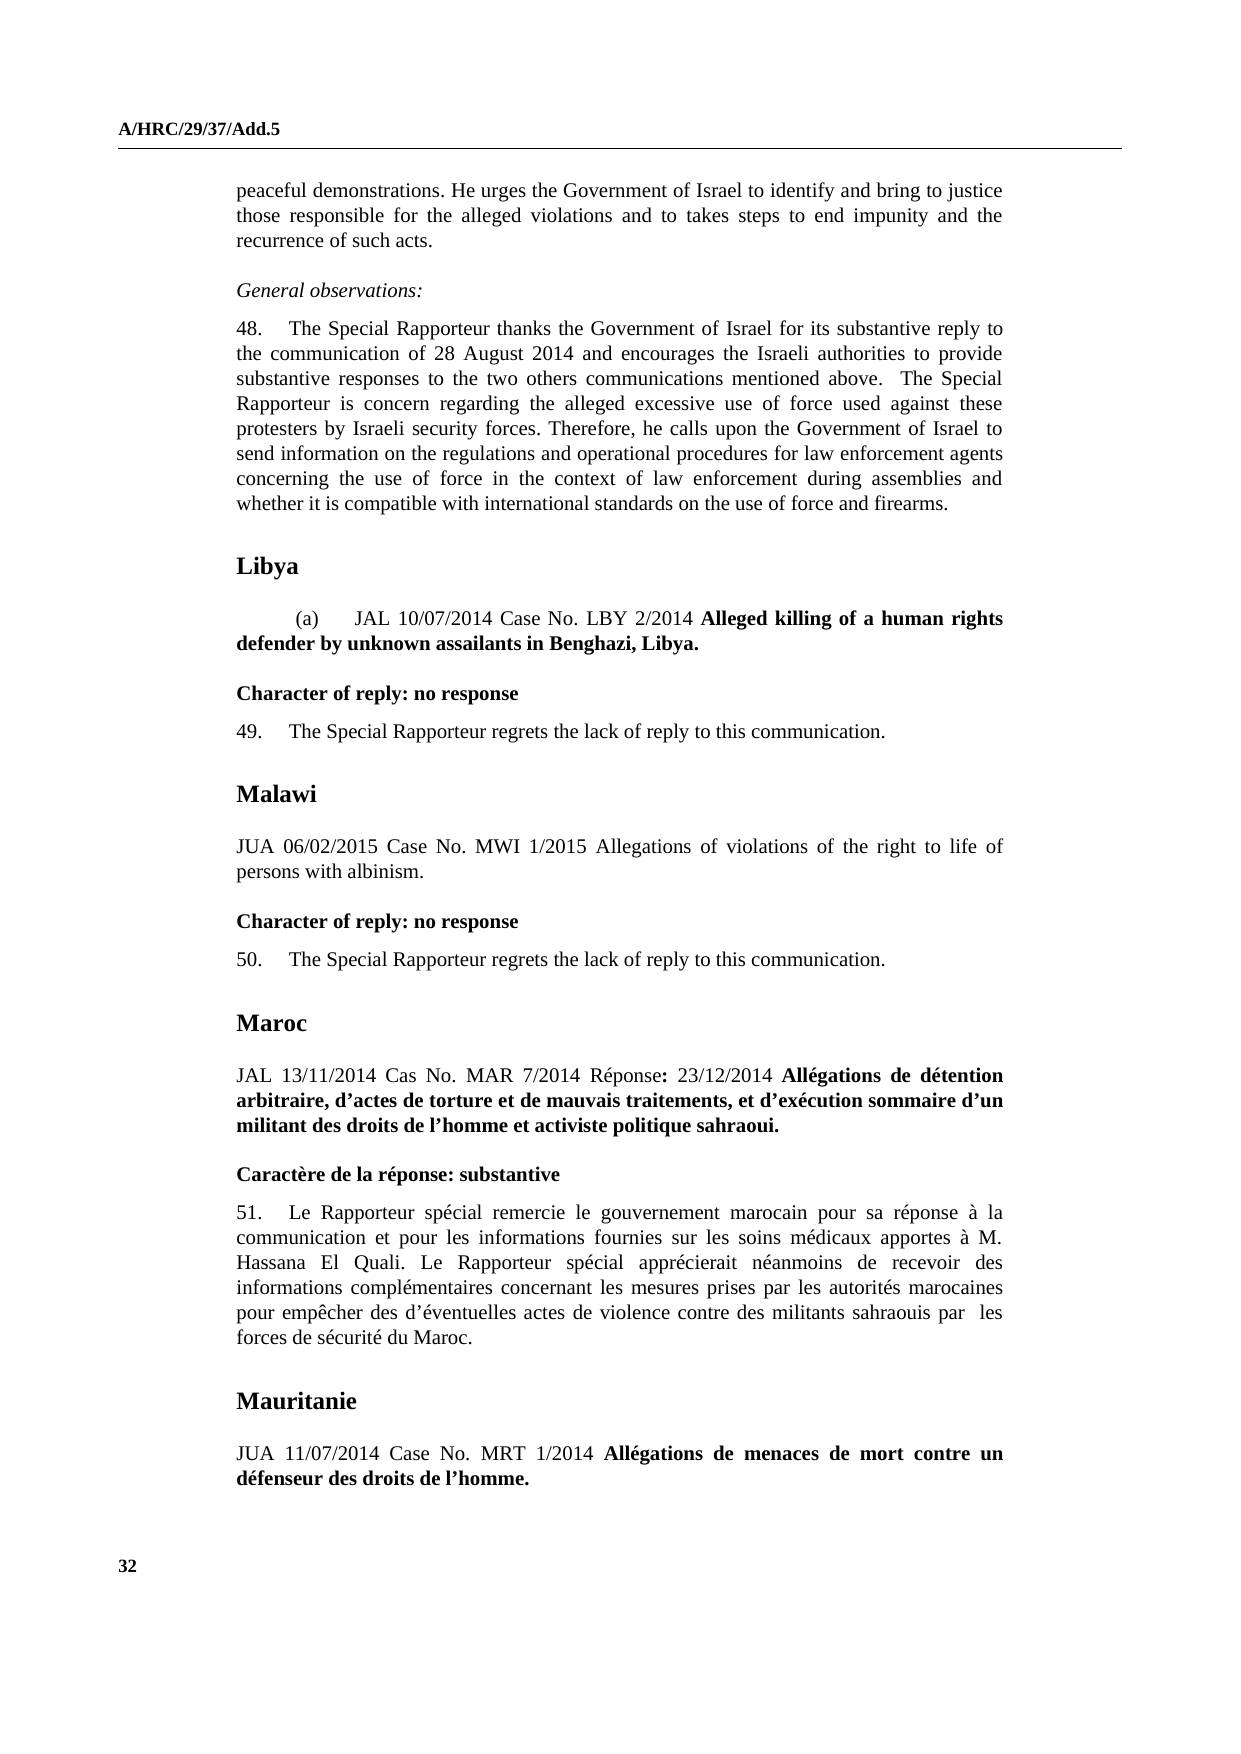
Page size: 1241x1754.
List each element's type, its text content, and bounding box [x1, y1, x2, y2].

list The Special Rapporteur regrets the lack of reply to this communication. [236, 946, 1004, 971]
text Character of reply: no response [118, 680, 1004, 705]
text Caractère de la réponse: substantive [118, 1162, 1004, 1187]
text JUA 11/07/2014 Case No. MRT 1/2014 Allégations de menaces de mort contre un défenseur des droits de l’homme. [236, 1440, 1004, 1490]
text JUA 06/02/2015 Case No. MWI 1/2015 Allegations of violations of the right to life of persons with albinism. [236, 833, 1004, 883]
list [236, 177, 1004, 252]
text (a) JAL 10/07/2014 Case No. LBY 2/2014 Alleged killing of a human rights defender by unknown assailants in Benghazi, Libya. [236, 605, 1004, 655]
text Character of reply: no response [118, 908, 1004, 933]
text Maroc [118, 1008, 1004, 1037]
text General observations: [118, 277, 1004, 302]
text Mauritanie [118, 1387, 1004, 1415]
text JAL 13/11/2014 Cas No. MAR 7/2014 Réponse: 23/12/2014 Allégations de détention arbitraire, d’actes de torture et de mauvais traitements, et d’exécution sommaire d’un militant des droits de l’homme et activiste politique sahraoui. [236, 1062, 1004, 1137]
list The Special Rapporteur regrets the lack of reply to this communication. [236, 718, 1004, 743]
list Le Rapporteur spécial remercie le gouvernement marocain pour sa réponse à la communication et pour les informations fournies sur les soins médicaux apportes à M. Hassana El Quali. Le Rapporteur spécial apprécierait néanmoins de recevoir des informations complémentaires concernant les mesures prises par les autorités marocaines pour empêcher des d’éventuelles actes de violence contre des militants sahraouis par les forces de sécurité du Maroc. [236, 1199, 1004, 1349]
text Malawi [118, 780, 1004, 808]
text Libya [118, 552, 1004, 580]
list The Special Rapporteur thanks the Government of Israel for its substantive reply to the communication of 28 August 2014 and encourages the Israeli authorities to provide substantive responses to the two others communications mentioned above. The Special Rapporteur is concern regarding the alleged excessive use of force used against these protesters by Israeli security forces. Therefore, he calls upon the Government of Israel to send information on the regulations and operational procedures for law enforcement agents concerning the use of force in the context of law enforcement during assemblies and whether it is compatible with international standards on the use of force and firearms. [236, 315, 1004, 515]
